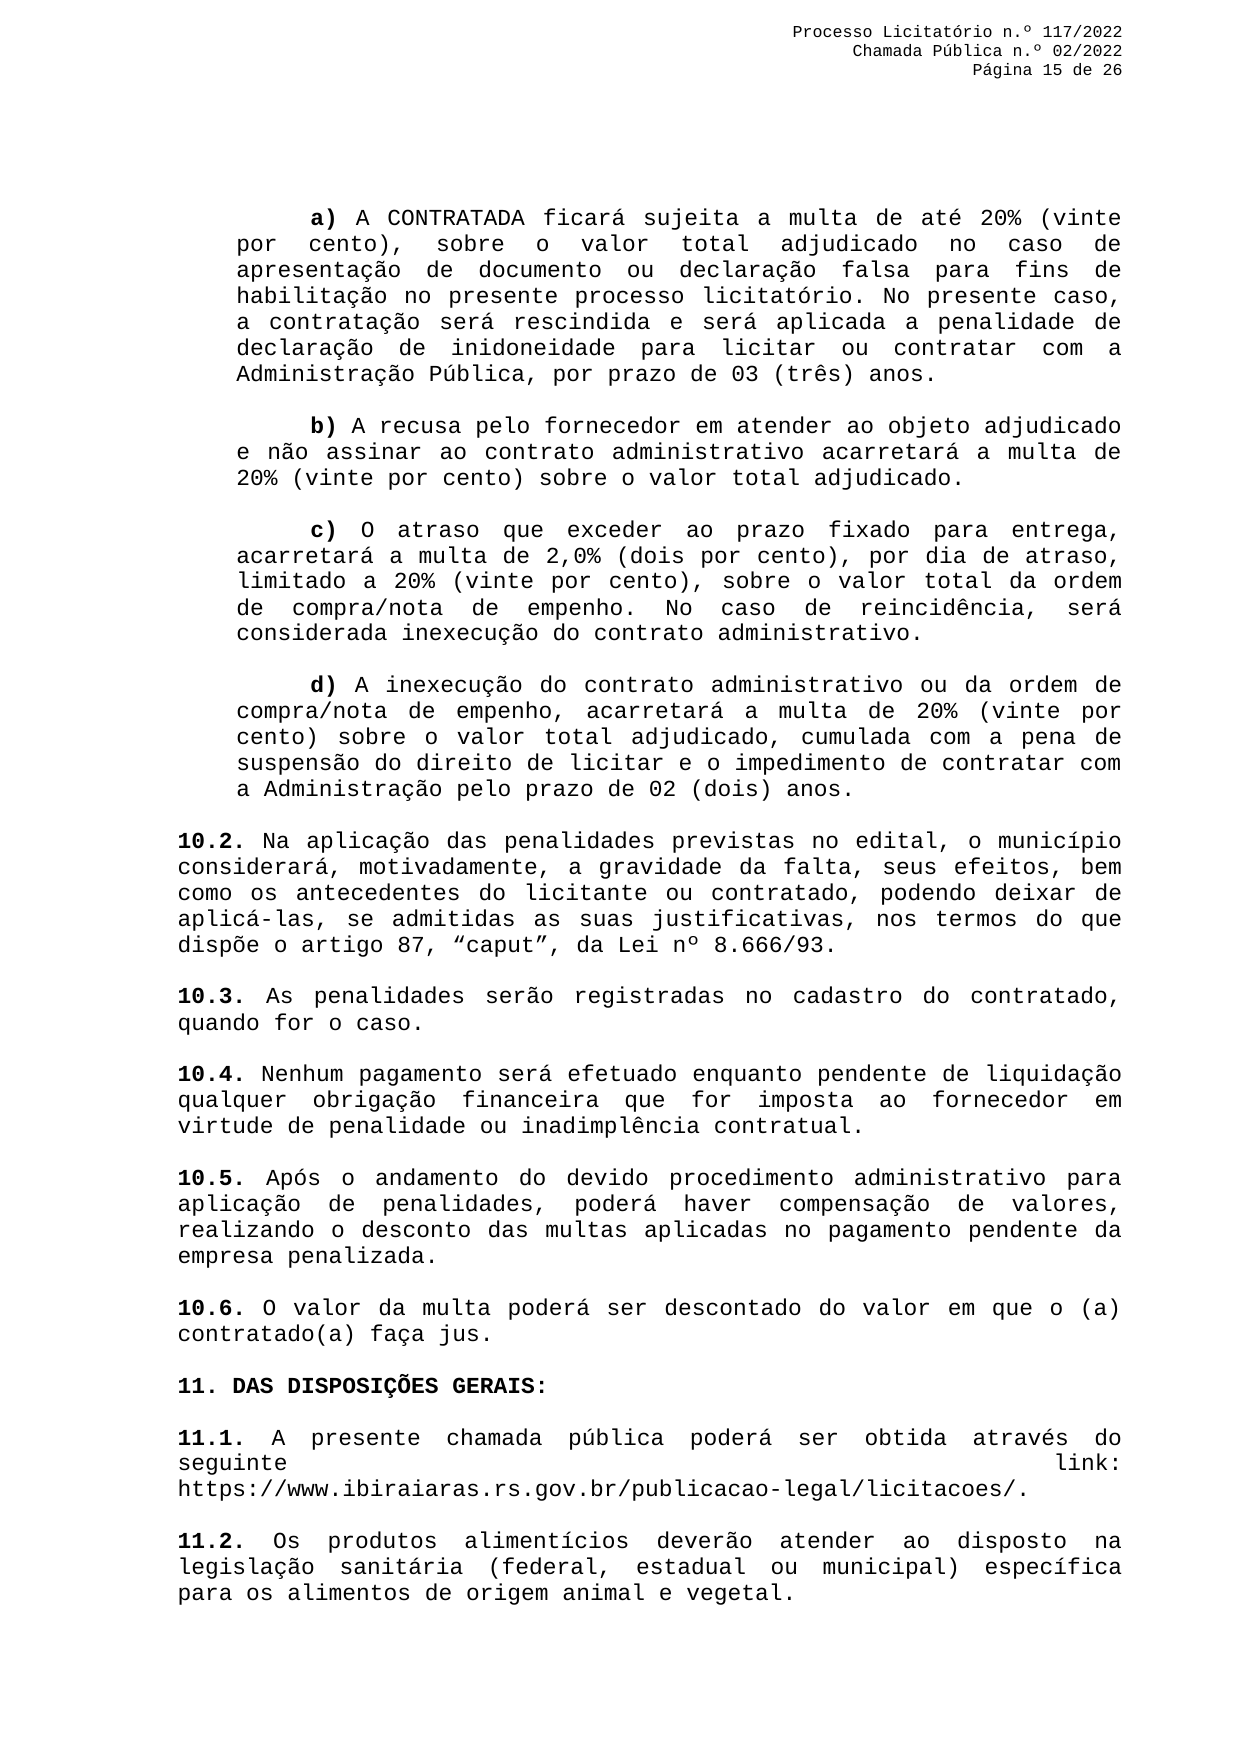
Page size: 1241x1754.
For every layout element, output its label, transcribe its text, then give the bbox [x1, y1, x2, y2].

text 10.3. As penalidades serão registradas no cadastro do contratado, quando for o caso. [177, 985, 1122, 1037]
text b) A recusa pelo fornecedor em atender ao objeto adjudicado e não assinar ao contrato administrativo acarretará a multa de 20% (vinte por cento) sobre o valor total adjudicado. [236, 414, 1122, 492]
text 11.1. A presente chamada pública poderá ser obtida através do seguinte link: https://www.ibiraiaras.rs.gov.br/publicacao-legal/licitacoes/. [177, 1426, 1122, 1504]
text 10.5. Após o andamento do devido procedimento administrativo para aplicação de penalidades, poderá haver compensação de valores, realizando o desconto das multas aplicadas no pagamento pendente da empresa penalizada. [177, 1166, 1122, 1270]
text 10.6. O valor da multa poderá ser descontado do valor em que o (a) contratado(a) faça jus. [177, 1296, 1122, 1348]
text 11.2. Os produtos alimentícios deverão atender ao disposto na legislação sanitária (federal, estadual ou municipal) específica para os alimentos de origem animal e vegetal. [177, 1529, 1122, 1607]
text 10.2. Na aplicação das penalidades previstas no edital, o município considerará, motivadamente, a gravidade da falta, seus efeitos, bem como os antecedentes do licitante ou contratado, podendo deixar de aplicá-las, se admitidas as suas justificativas, nos termos do que dispõe o artigo 87, “caput”, da Lei nº 8.666/93. [177, 829, 1122, 959]
subtitle 11. DAS DISPOSIÇÕES GERAIS: [177, 1374, 1122, 1400]
text 10.4. Nenhum pagamento será efetuado enquanto pendente de liquidação qualquer obrigação financeira que for imposta ao fornecedor em virtude de penalidade ou inadimplência contratual. [177, 1063, 1122, 1141]
text d) A inexecução do contrato administrativo ou da ordem de compra/nota de empenho, acarretará a multa de 20% (vinte por cento) sobre o valor total adjudicado, cumulada com a pena de suspensão do direito de licitar e o impedimento de contratar com a Administração pelo prazo de 02 (dois) anos. [236, 674, 1122, 803]
text c) O atraso que exceder ao prazo fixado para entrega, acarretará a multa de 2,0% (dois por cento), por dia de atraso, limitado a 20% (vinte por cento), sobre o valor total da ordem de compra/nota de empenho. No caso de reincidência, será considerada inexecução do contrato administrativo. [236, 518, 1122, 648]
text a) A CONTRATADA ficará sujeita a multa de até 20% (vinte por cento), sobre o valor total adjudicado no caso de apresentação de documento ou declaração falsa para fins de habilitação no presente processo licitatório. No presente caso, a contratação será rescindida e será aplicada a penalidade de declaração de inidoneidade para licitar ou contratar com a Administração Pública, por prazo de 03 (três) anos. [236, 207, 1122, 336]
